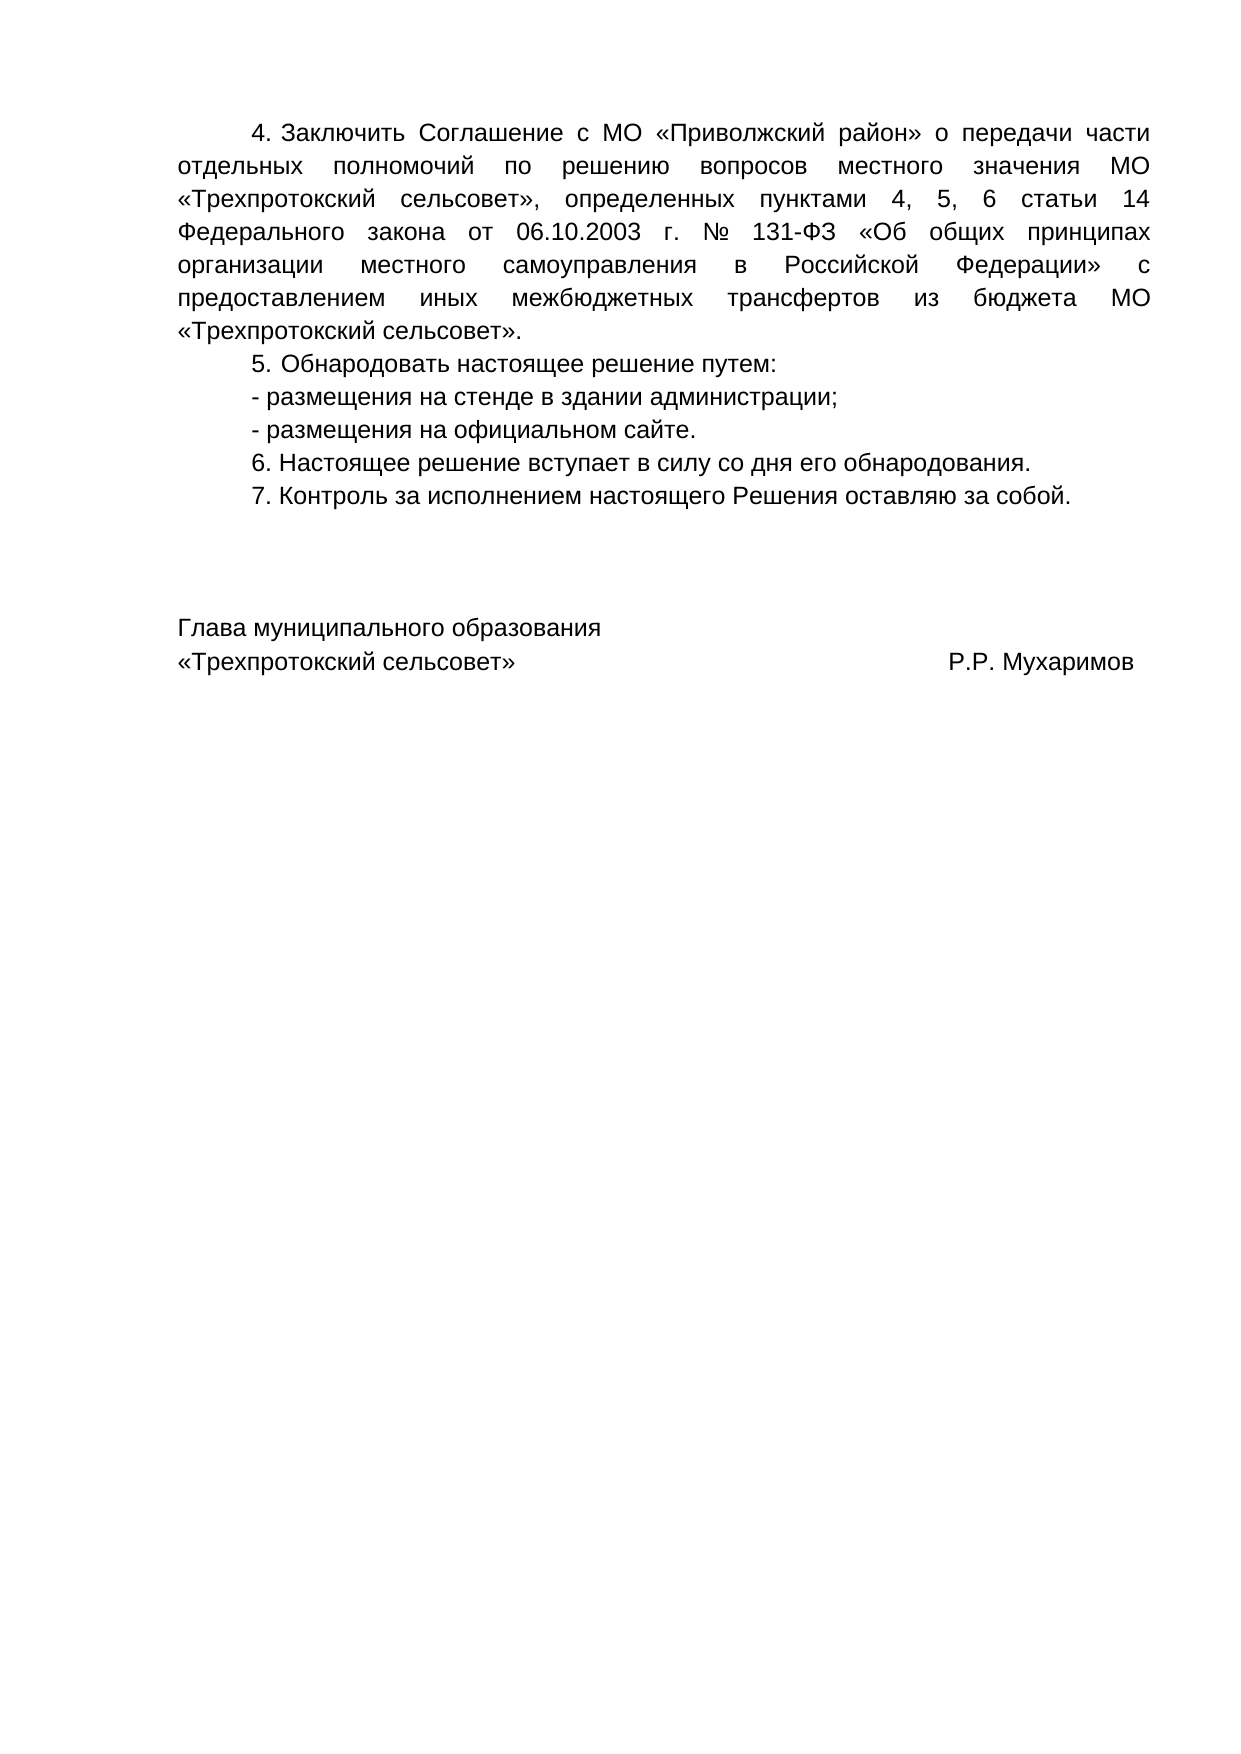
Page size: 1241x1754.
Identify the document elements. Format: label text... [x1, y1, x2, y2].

text 6. Настоящее решение вступает в силу со дня его обнародования. [177, 448, 1152, 477]
list Обнародовать настоящее решение путем: [177, 349, 1152, 378]
text - размещения на официальном сайте. [177, 415, 1152, 444]
text «Трехпротокский сельсовет» Р.Р. Мухаримов [177, 646, 1152, 675]
text - размещения на стенде в здании администрации; [177, 382, 1152, 411]
text 7. Контроль за исполнением настоящего Решения оставляю за собой. [177, 481, 1152, 510]
list Заключить Соглашение с МО «Приволжский район» о передачи части отдельных полномочий по решению вопросов местного значения МО «Трехпротокский сельсовет», определенных пунктами 4, 5, 6 статьи 14 Федерального закона от 06.10.2003 г. № 131-ФЗ «Об общих принципах организации местного самоуправления в Российской Федерации» с предоставлением иных межбюджетных трансфертов из бюджета МО «Трехпротокский сельсовет». [177, 118, 1152, 345]
text Глава муниципального образования [177, 613, 1152, 642]
